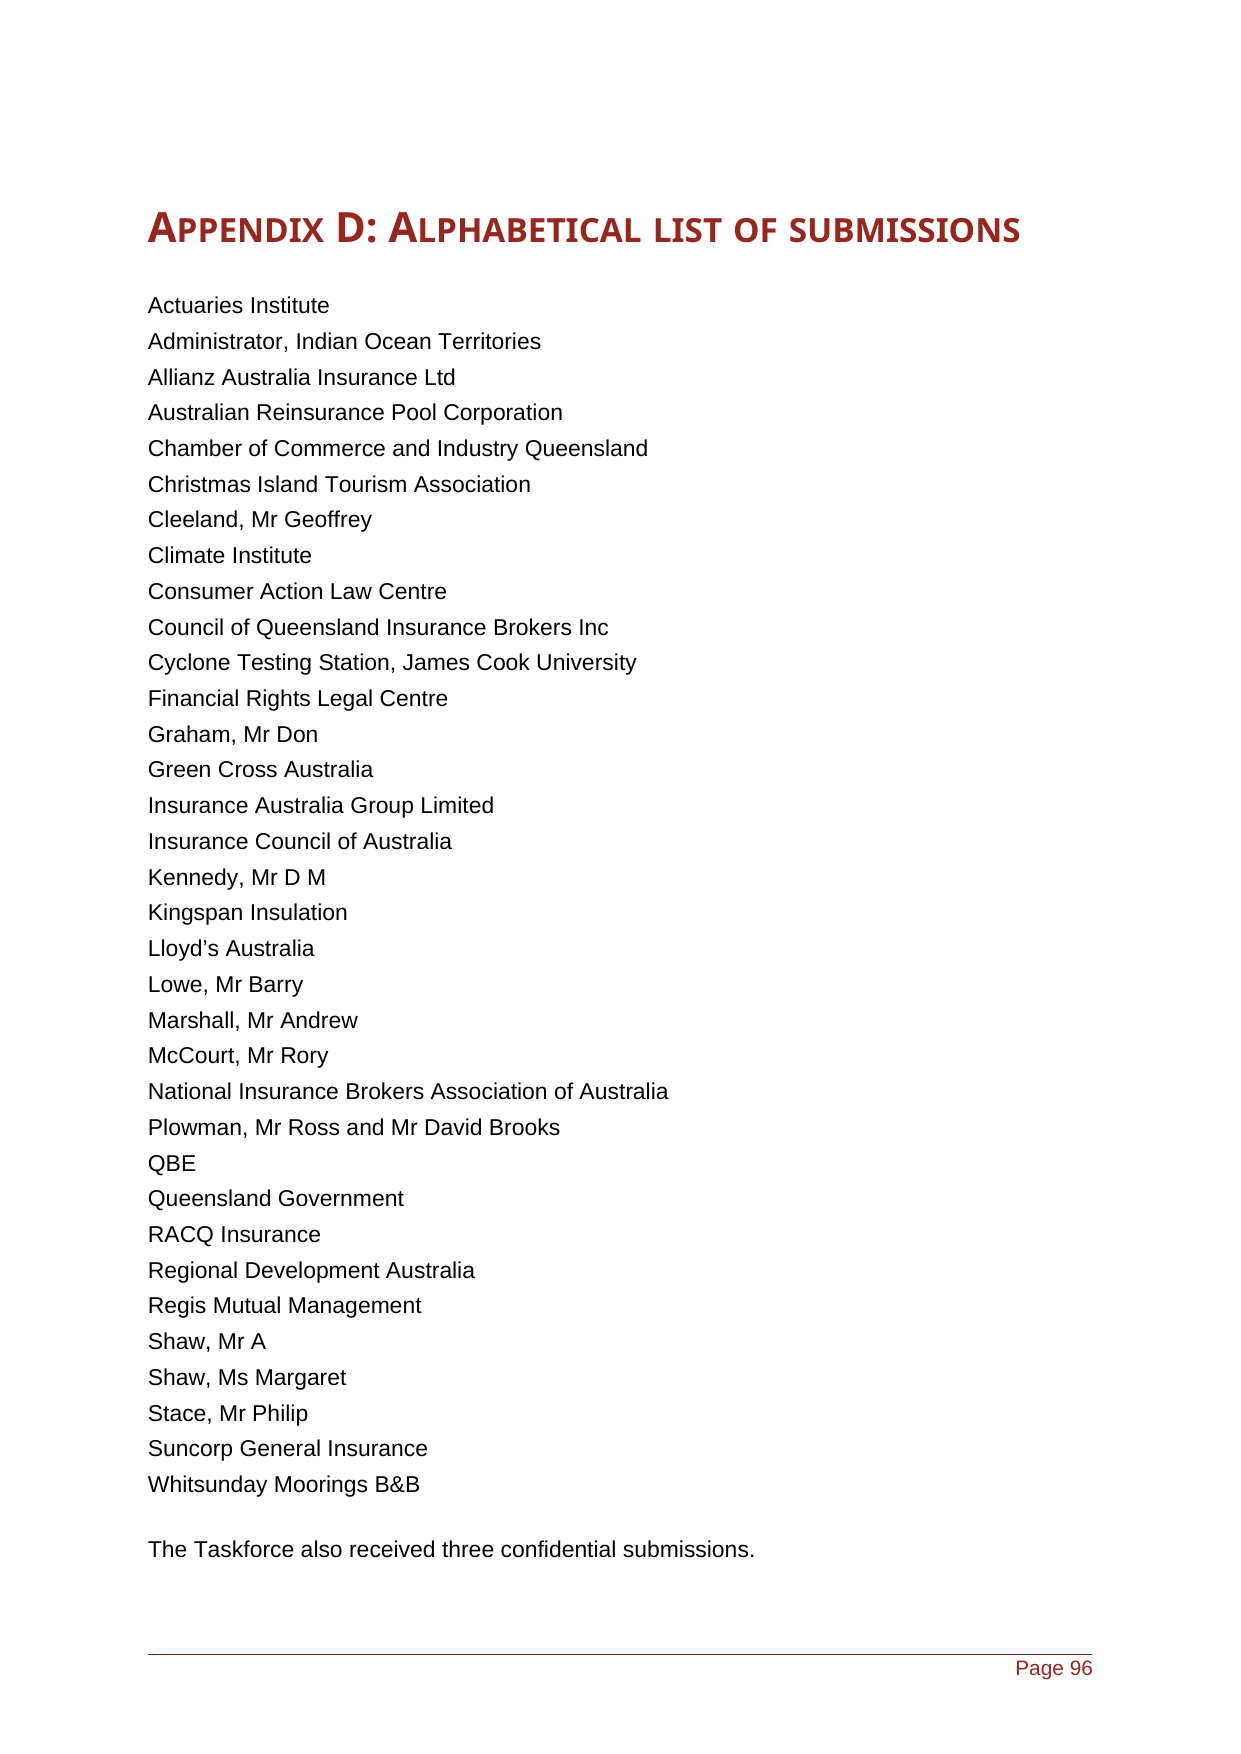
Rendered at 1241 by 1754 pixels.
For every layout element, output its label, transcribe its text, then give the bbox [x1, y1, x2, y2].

text Chamber of Commerce and Industry Queensland [148, 435, 1092, 461]
text Plowman, Mr Ross and Mr David Brooks [148, 1114, 1092, 1140]
text Insurance Australia Group Limited [148, 792, 1092, 818]
text Kennedy, Mr D M [148, 864, 1092, 890]
text Kingspan Insulation [148, 899, 1092, 926]
text National Insurance Brokers Association of Australia [148, 1078, 1092, 1104]
text Lowe, Mr Barry [148, 971, 1092, 997]
text Graham, Mr Don [148, 721, 1092, 747]
text Cyclone Testing Station, James Cook University [148, 649, 1092, 676]
text Consumer Action Law Centre [148, 578, 1092, 604]
text QBE [148, 1149, 1092, 1176]
text Administrator, Indian Ocean Territories [148, 328, 1092, 354]
text Marshall, Mr Andrew [148, 1007, 1092, 1033]
text Whitsunday Moorings B&B [148, 1471, 1092, 1497]
subtitle Appendix D: Alphabetical list of submissions [148, 198, 1092, 254]
text Climate Institute [148, 542, 1092, 568]
text RACQ Insurance [148, 1221, 1092, 1247]
text Allianz Australia Insurance Ltd [148, 363, 1092, 390]
text Shaw, Ms Margaret [148, 1364, 1092, 1390]
text Stace, Mr Philip [148, 1399, 1092, 1426]
text McCourt, Mr Rory [148, 1042, 1092, 1069]
text Green Cross Australia [148, 756, 1092, 783]
text Cleeland, Mr Geoffrey [148, 506, 1092, 533]
text Christmas Island Tourism Association [148, 471, 1092, 497]
text Financial Rights Legal Centre [148, 685, 1092, 711]
text Regis Mutual Management [148, 1292, 1092, 1319]
text Shaw, Mr A [148, 1328, 1092, 1354]
text Regional Development Australia [148, 1257, 1092, 1283]
text Insurance Council of Australia [148, 828, 1092, 854]
text Queensland Government [148, 1185, 1092, 1212]
text Lloyd’s Australia [148, 935, 1092, 961]
list The Taskforce also received three confidential submissions. [148, 1536, 1092, 1563]
text Suncorp General Insurance [148, 1435, 1092, 1462]
text Council of Queensland Insurance Brokers Inc [148, 613, 1092, 640]
text Actuaries Institute [148, 292, 1092, 318]
text Australian Reinsurance Pool Corporation [148, 399, 1092, 426]
